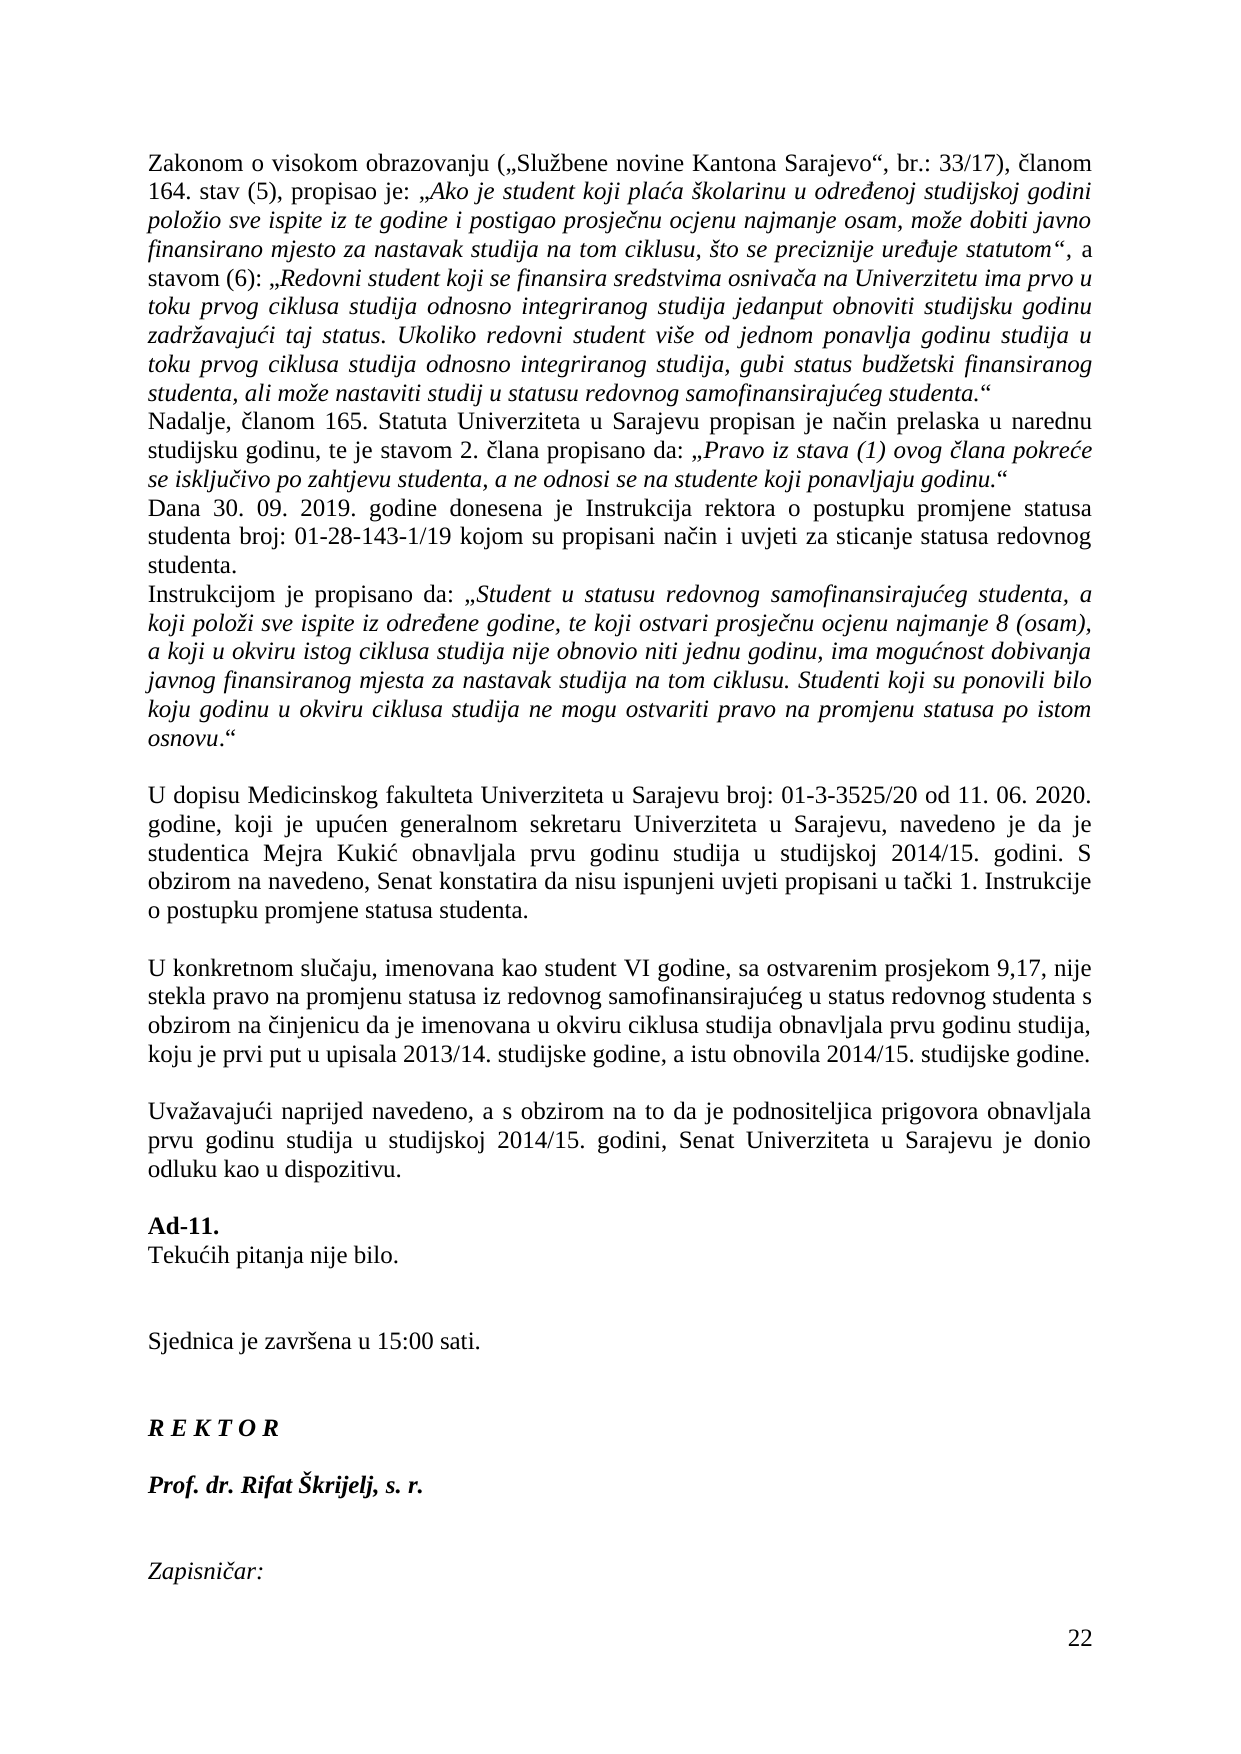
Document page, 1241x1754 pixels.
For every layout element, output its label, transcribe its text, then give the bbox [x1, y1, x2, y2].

text Tekućih pitanja nije bilo. [148, 1240, 1093, 1269]
text Prof. dr. Rifat Škrijelj, s. r. [148, 1470, 1093, 1499]
text Uvažavajući naprijed navedeno, a s obzirom na to da je podnositeljica prigovora obnavljala prvu godinu studija u studijskoj 2014/15. godini, Senat Univerziteta u Sarajevu je donio odluku kao u dispozitivu. [148, 1096, 1093, 1183]
text U konkretnom slučaju, imenovana kao student VI godine, sa ostvarenim prosjekom 9,17, nije stekla pravo na promjenu statusa iz redovnog samofinansirajućeg u status redovnog studenta s obzirom na činjenicu da je imenovana u okviru ciklusa studija obnavljala prvu godinu studija, koju je prvi put u upisala 2013/14. studijske godine, a istu obnovila 2014/15. studijske godine. [148, 953, 1093, 1068]
text Dana 30. 09. 2019. godine donesena je Instrukcija rektora o postupku promjene statusa studenta broj: 01-28-143-1/19 kojom su propisani način i uvjeti za sticanje statusa redovnog studenta. [148, 493, 1093, 579]
text Sjednica je završena u 15:00 sati. [148, 1326, 1093, 1355]
text Zakonom o visokom obrazovanju („Službene novine Kantona Sarajevo“, br.: 33/17), članom 164. stav (5), propisao je: „Ako je student koji plaća školarinu u određenoj studijskoj godini položio sve ispite iz te godine i postigao prosječnu ocjenu najmanje osam, može dobiti javno finansirano mjesto za nastavak studija na tom ciklusu, što se preciznije uređuje statutom“, a stavom (6): „Redovni student koji se finansira sredstvima osnivača na Univerzitetu ima prvo u toku prvog ciklusa studija odnosno integriranog studija jedanput obnoviti studijsku godinu zadržavajući taj status. Ukoliko redovni student više od jednom ponavlja godinu studija u toku prvog ciklusa studija odnosno integriranog studija, gubi status budžetski finansiranog studenta, ali može nastaviti studij u statusu redovnog samofinansirajućeg studenta.“ [148, 148, 1093, 406]
text Ad-11. [148, 1211, 1093, 1240]
text Zapisničar: [148, 1556, 1093, 1585]
text U dopisu Medicinskog fakulteta Univerziteta u Sarajevu broj: 01-3-3525/20 od 11. 06. 2020. godine, koji je upućen generalnom sekretaru Univerziteta u Sarajevu, navedeno je da je studentica Mejra Kukić obnavljala prvu godinu studija u studijskoj 2014/15. godini. S obzirom na navedeno, Senat konstatira da nisu ispunjeni uvjeti propisani u tački 1. Instrukcije o postupku promjene statusa studenta. [148, 780, 1093, 924]
text Nadalje, članom 165. Statuta Univerziteta u Sarajevu propisan je način prelaska u narednu studijsku godinu, te je stavom 2. člana propisano da: „Pravo iz stava (1) ovog člana pokreće se isključivo po zahtjevu studenta, a ne odnosi se na studente koji ponavljaju godinu.“ [148, 406, 1093, 493]
text R E K T O R [148, 1413, 1093, 1441]
text Instrukcijom je propisano da: „Student u statusu redovnog samofinansirajućeg studenta, a koji položi sve ispite iz određene godine, te koji ostvari prosječnu ocjenu najmanje 8 (osam), a koji u okviru istog ciklusa studija nije obnovio niti jednu godinu, ima mogućnost dobivanja javnog finansiranog mjesta za nastavak studija na tom ciklusu. Studenti koji su ponovili bilo koju godinu u okviru ciklusa studija ne mogu ostvariti pravo na promjenu statusa po istom osnovu.“ [148, 579, 1093, 751]
